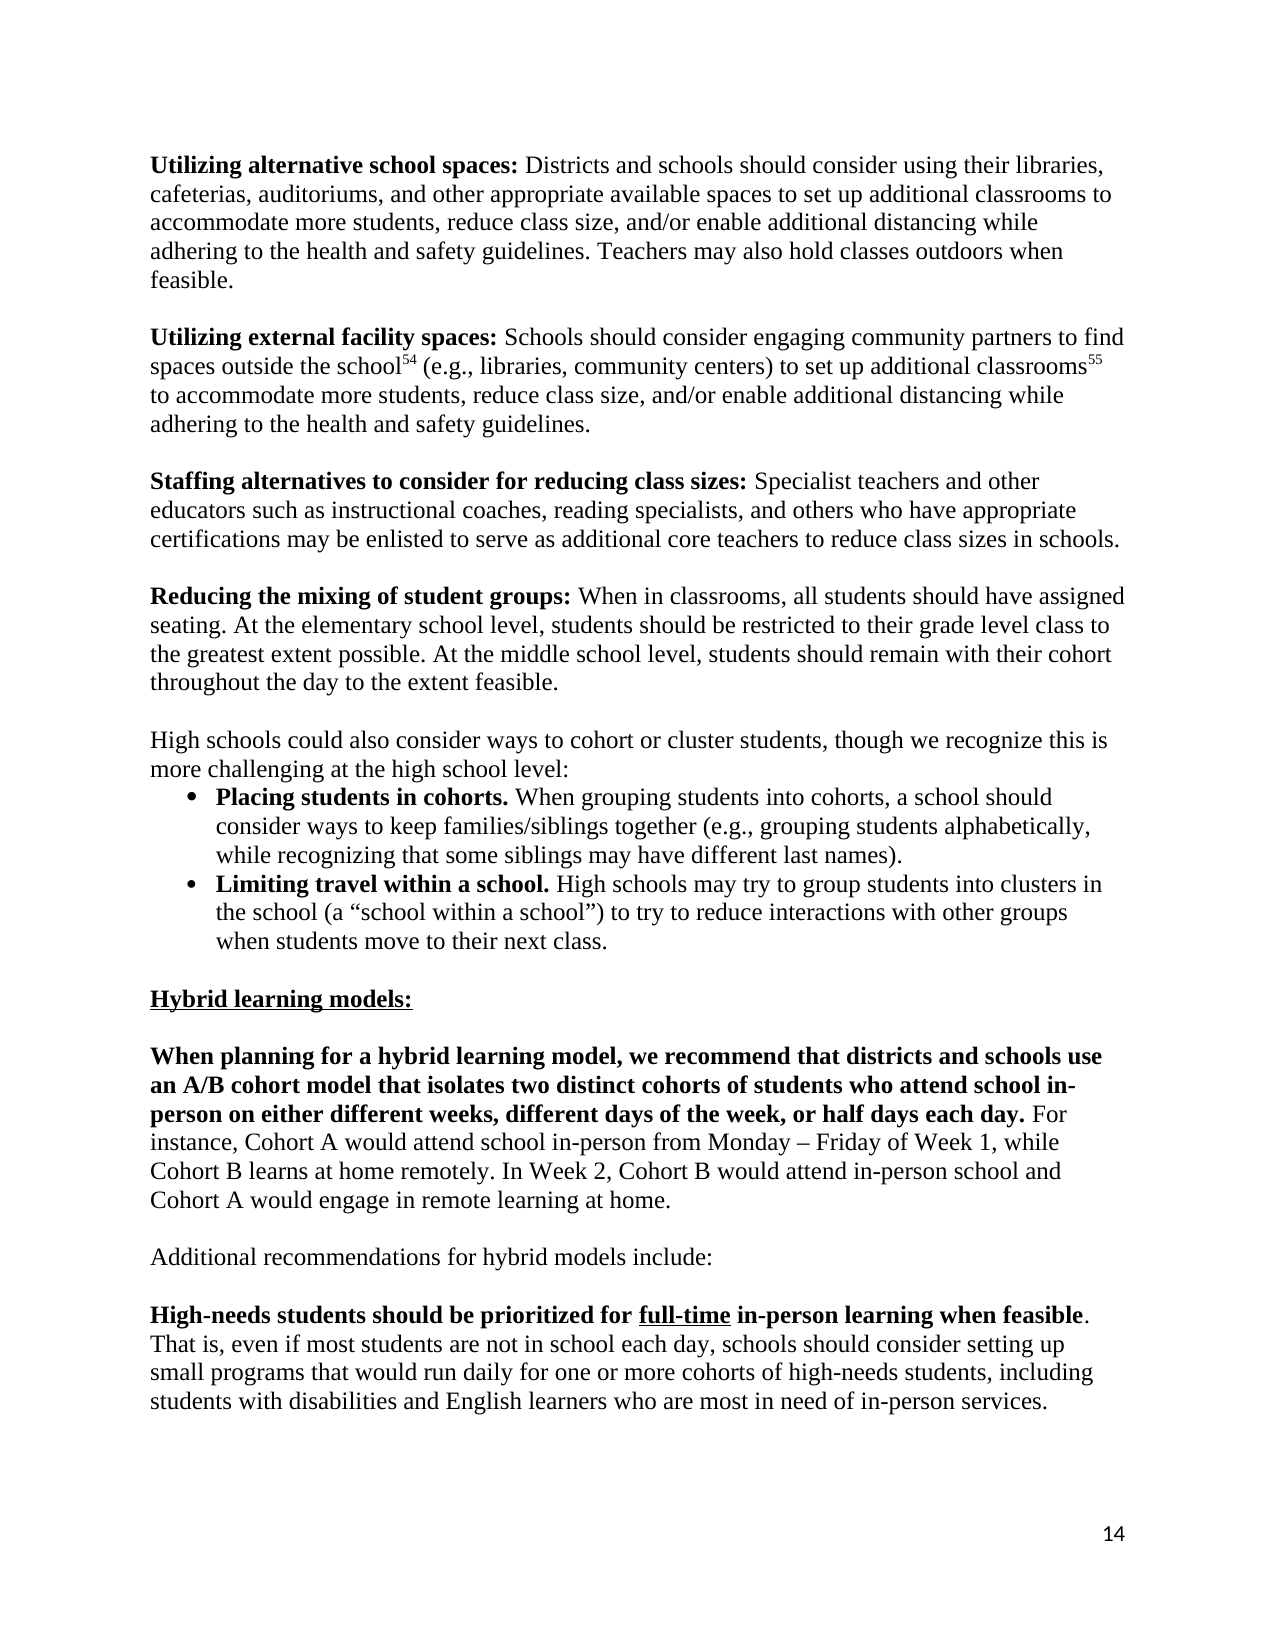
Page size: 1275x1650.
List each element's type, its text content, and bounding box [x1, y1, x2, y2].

text Reducing the mixing of student groups: When in classrooms, all students should have assigned seating. At the elementary school level, students should be restricted to their grade level class to the greatest extent possible. At the middle school level, students should remain with their cohort throughout the day to the extent feasible. [150, 581, 1125, 696]
text When planning for a hybrid learning model, we recommend that districts and schools use an A/B cohort model that isolates two distinct cohorts of students who attend school in-person on either different weeks, different days of the week, or half days each day. For instance, Cohort A would attend school in-person from Monday – Friday of Week 1, while Cohort B learns at home remotely. In Week 2, Cohort B would attend in-person school and Cohort A would engage in remote learning at home. [150, 1041, 1125, 1214]
text High-needs students should be prioritized for full-time in-person learning when feasible. That is, even if most students are not in school each day, schools should consider setting up small programs that would run daily for one or more cohorts of high-needs students, including students with disabilities and English learners who are most in need of in-person services. [150, 1300, 1125, 1415]
text High schools could also consider ways to cohort or cluster students, though we recognize this is more challenging at the high school level: [150, 725, 1125, 782]
text Utilizing alternative school spaces: Districts and schools should consider using their libraries, cafeterias, auditoriums, and other appropriate available spaces to set up additional classrooms to accommodate more students, reduce class size, and/or enable additional distancing while adhering to the health and safety guidelines. Teachers may also hold classes outdoors when feasible. [150, 150, 1125, 294]
text Hybrid learning models: [150, 984, 1125, 1012]
list Limiting travel within a school. High schools may try to group students into clusters in the school (a “school within a school”) to try to reduce interactions with other groups when students move to their next class. [187, 869, 1125, 955]
text Additional recommendations for hybrid models include: [150, 1242, 1125, 1271]
text Utilizing external facility spaces: Schools should consider engaging community partners to find spaces outside the school (e.g., libraries, community centers) to set up additional classrooms to accommodate more students, reduce class size, and/or enable additional distancing while adhering to the health and safety guidelines. [150, 322, 1125, 437]
text Staffing alternatives to consider for reducing class sizes: Specialist teachers and other educators such as instructional coaches, reading specialists, and others who have appropriate certifications may be enlisted to serve as additional core teachers to reduce class sizes in schools. [150, 466, 1125, 552]
list Placing students in cohorts. When grouping students into cohorts, a school should consider ways to keep families/siblings together (e.g., grouping students alphabetically, while recognizing that some siblings may have different last names). [187, 782, 1125, 869]
